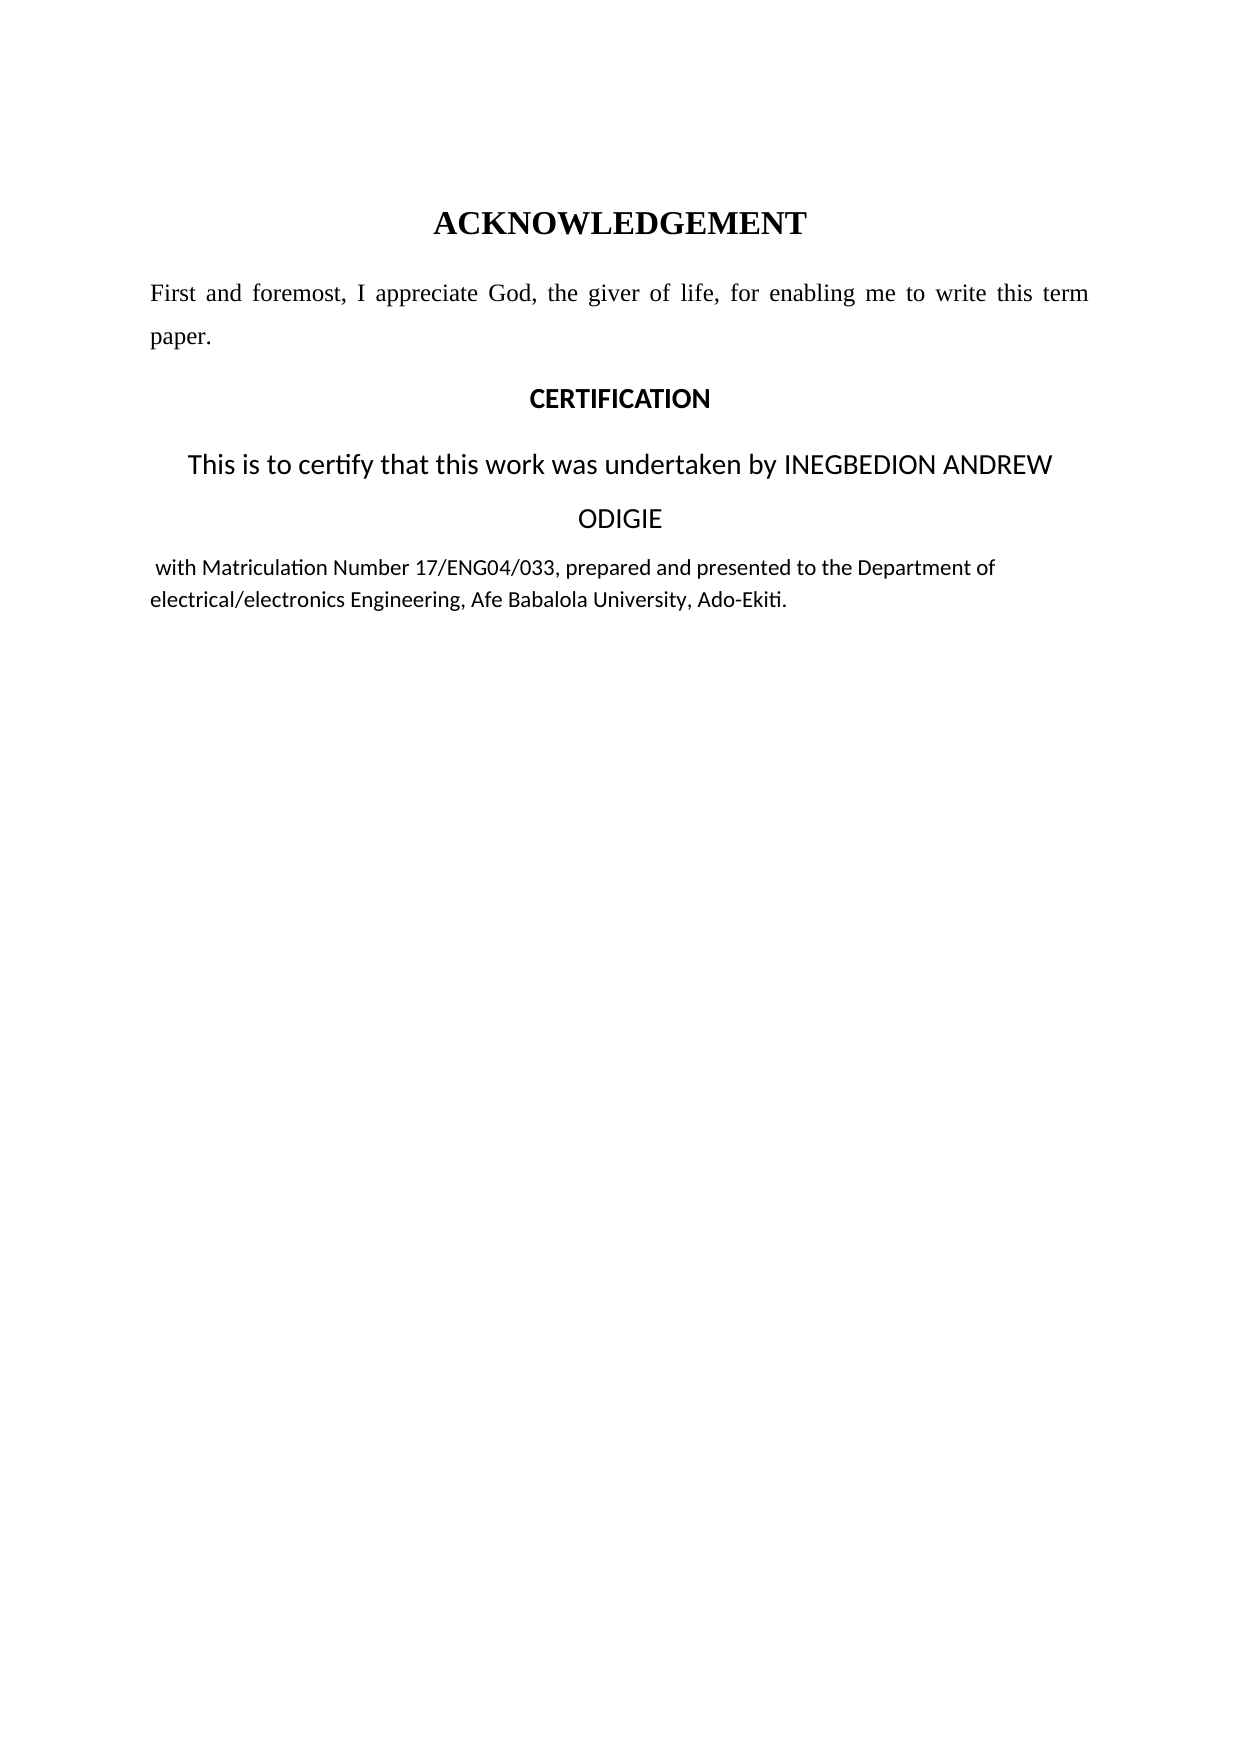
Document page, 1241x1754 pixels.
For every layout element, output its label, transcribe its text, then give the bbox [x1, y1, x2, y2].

text This is to certify that this work was undertaken by INEGBEDION ANDREW ODIGIE [150, 446, 1090, 536]
text First and foremost, I appreciate God, the giver of life, for enabling me to write this term paper. [150, 278, 1090, 349]
text ACKNOWLEDGEMENT [150, 203, 1090, 242]
text with Matriculation Number 17/ENG04/033, prepared and presented to the Department of electrical/electronics Engineering, Afe Babalola University, Ado-Ekiti. [150, 553, 1090, 613]
subtitle CERTIFICATION [150, 381, 1090, 416]
